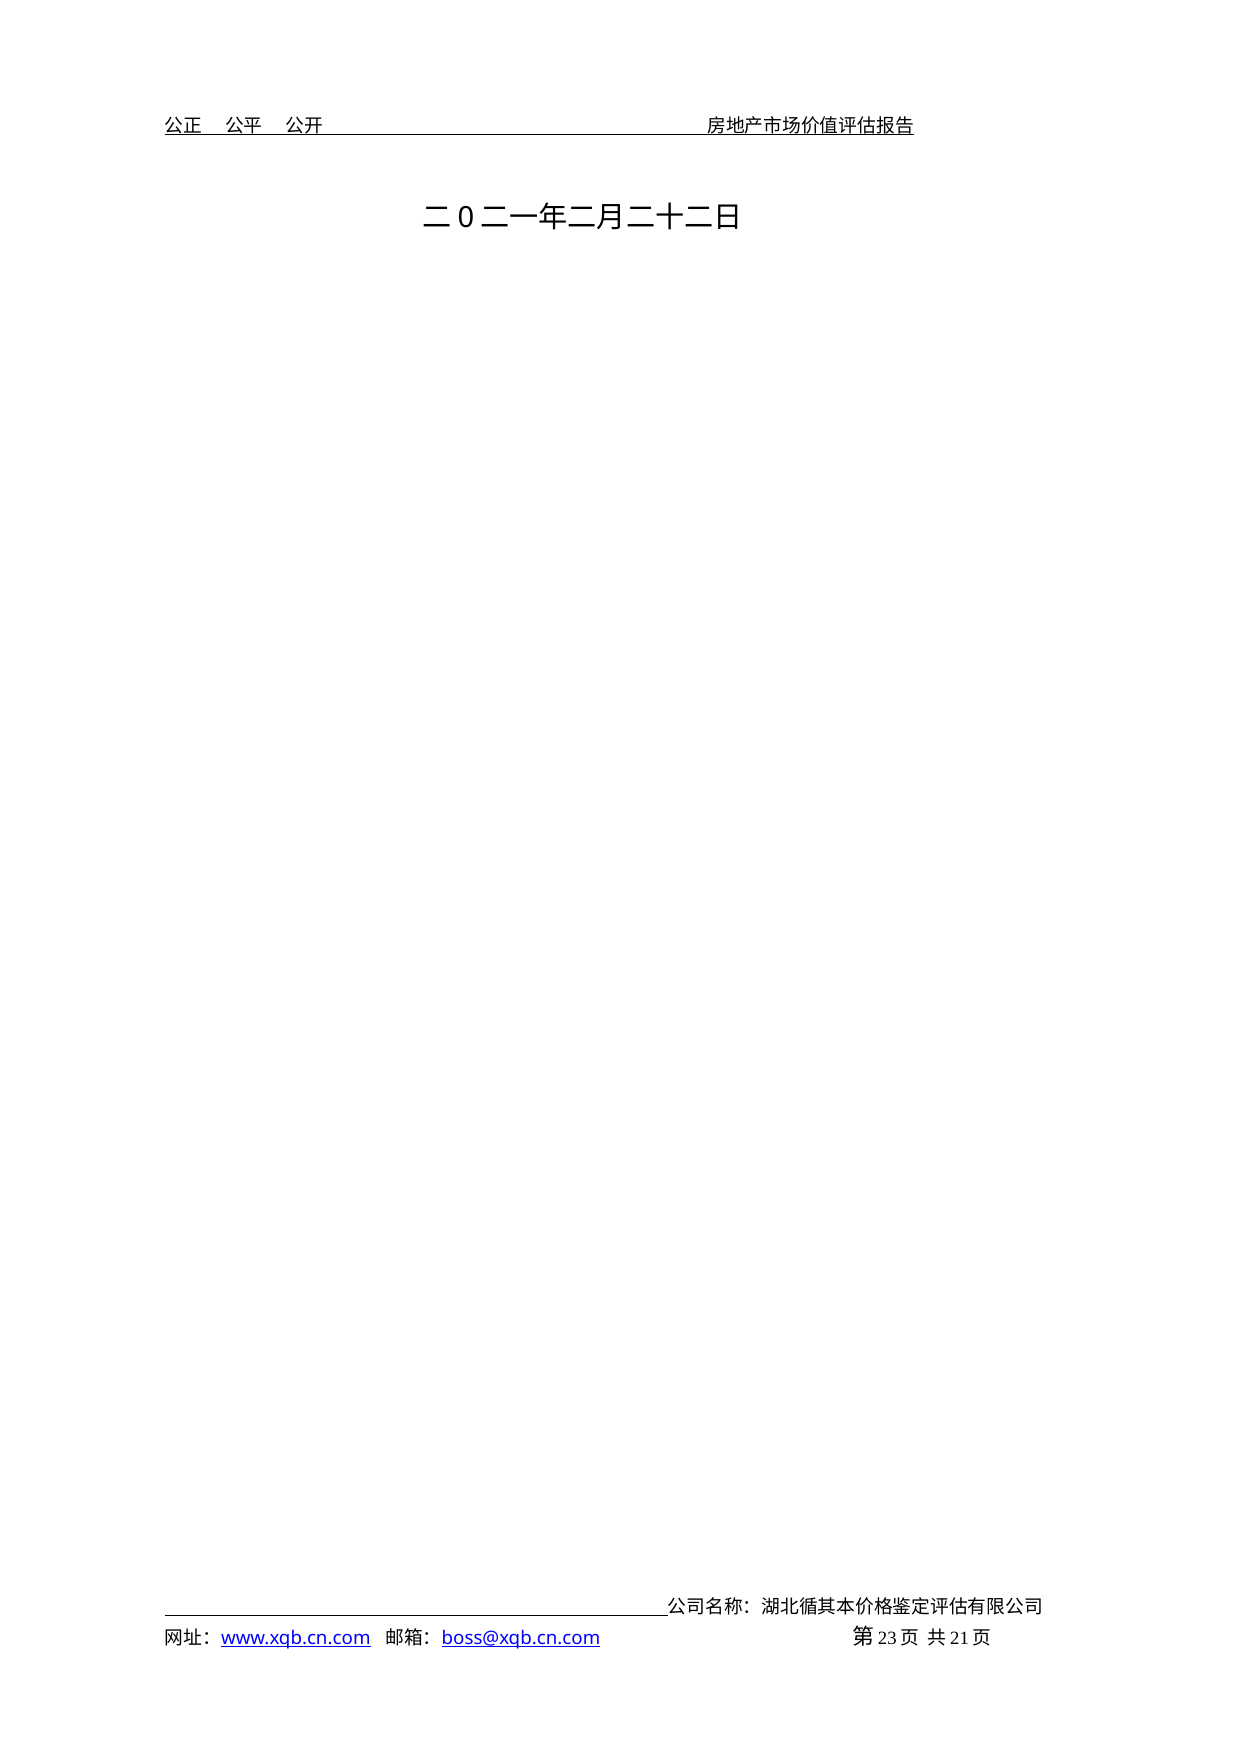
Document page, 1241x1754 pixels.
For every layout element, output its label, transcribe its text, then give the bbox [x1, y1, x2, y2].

text 二0二一年二月二十二日 [164, 183, 1082, 248]
